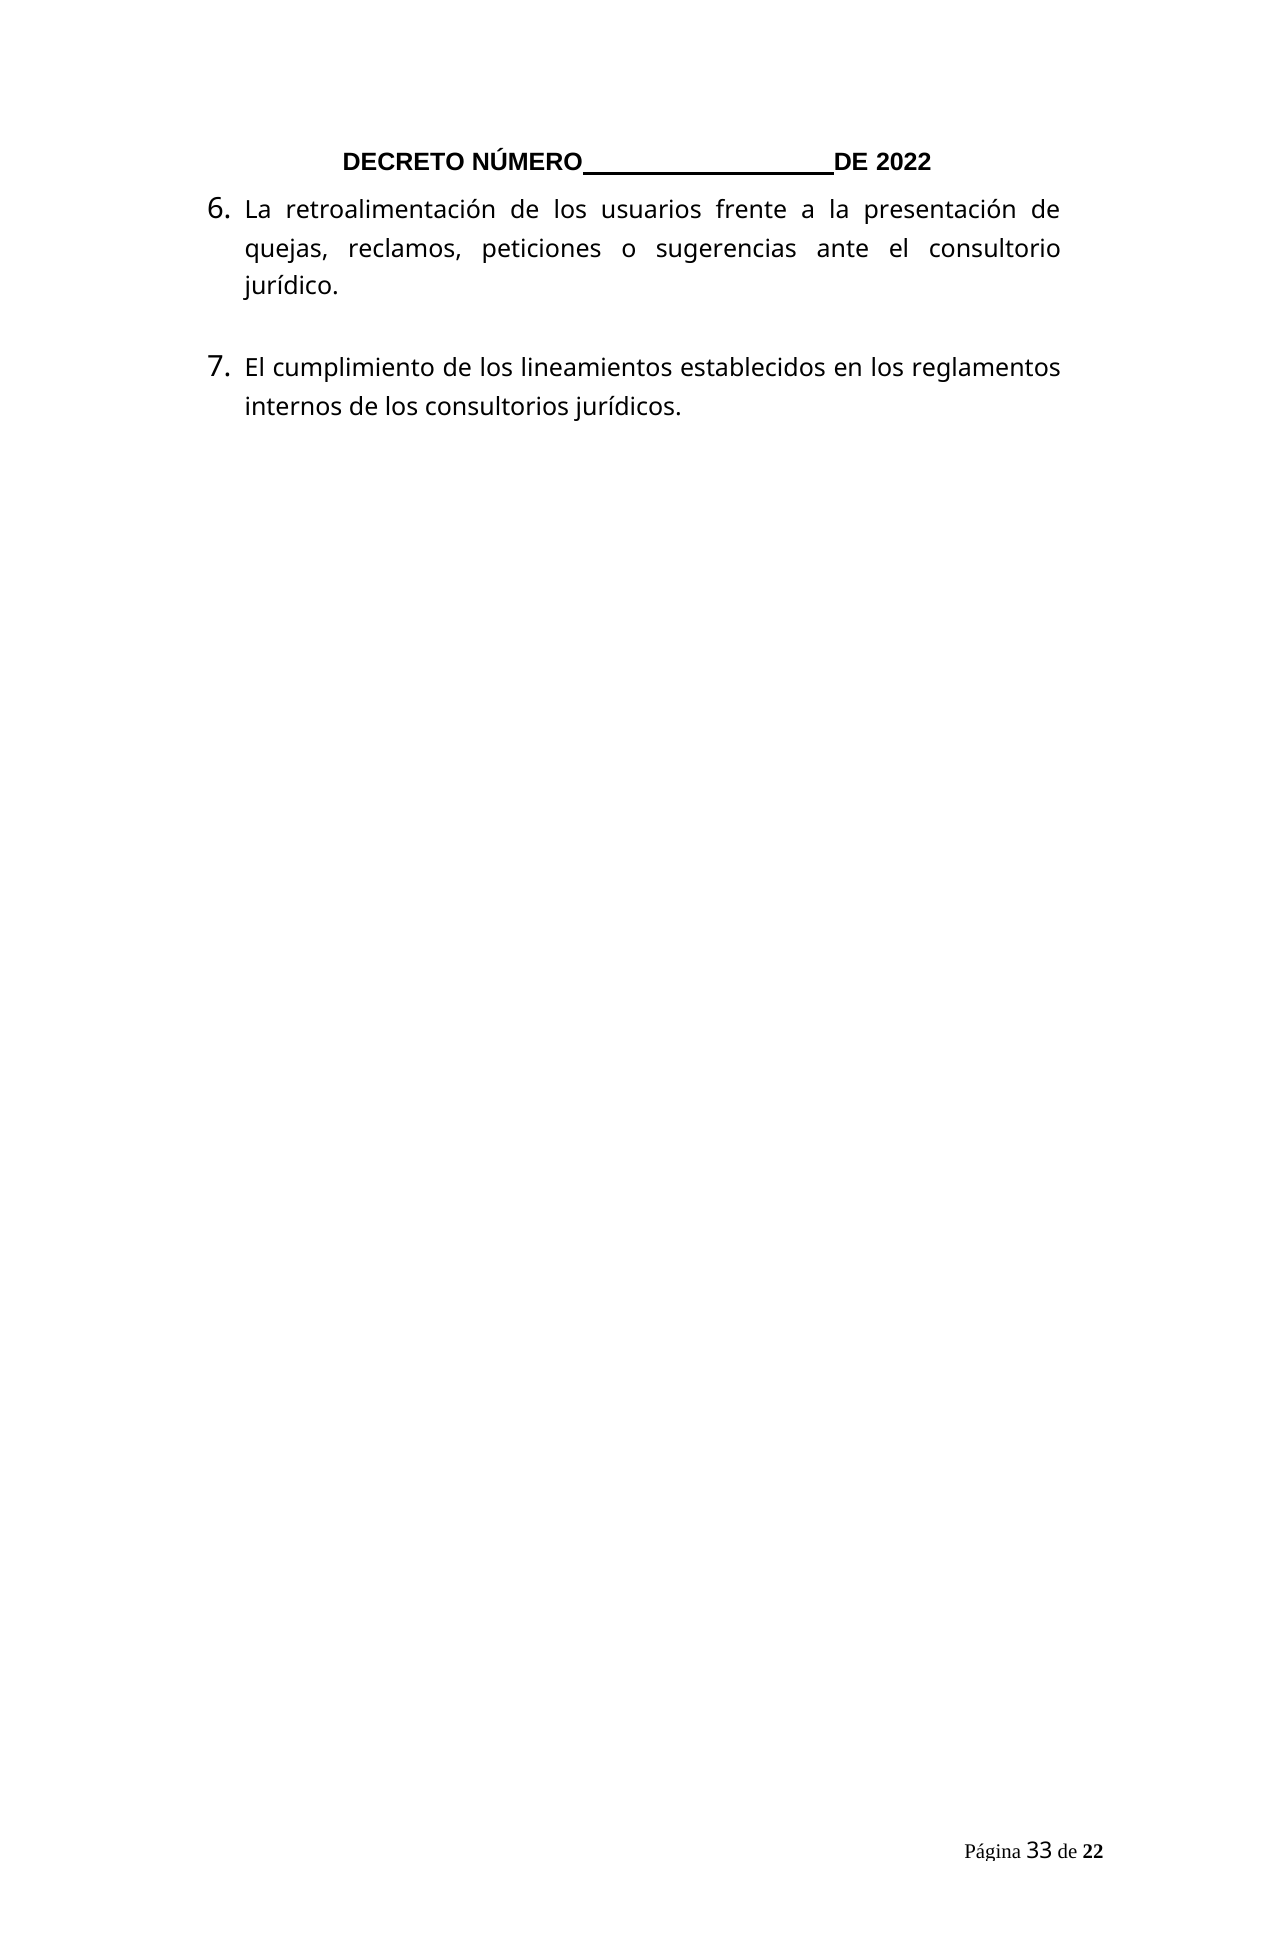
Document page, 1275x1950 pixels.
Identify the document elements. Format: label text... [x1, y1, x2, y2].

list La retroalimentación de los usuarios frente a la presentación de quejas, reclamos, peticiones o sugerencias ante el consultorio jurídico. [207, 187, 1061, 302]
list El cumplimiento de los lineamientos establecidos en los reglamentos internos de los consultorios jurídicos. [207, 346, 1061, 423]
